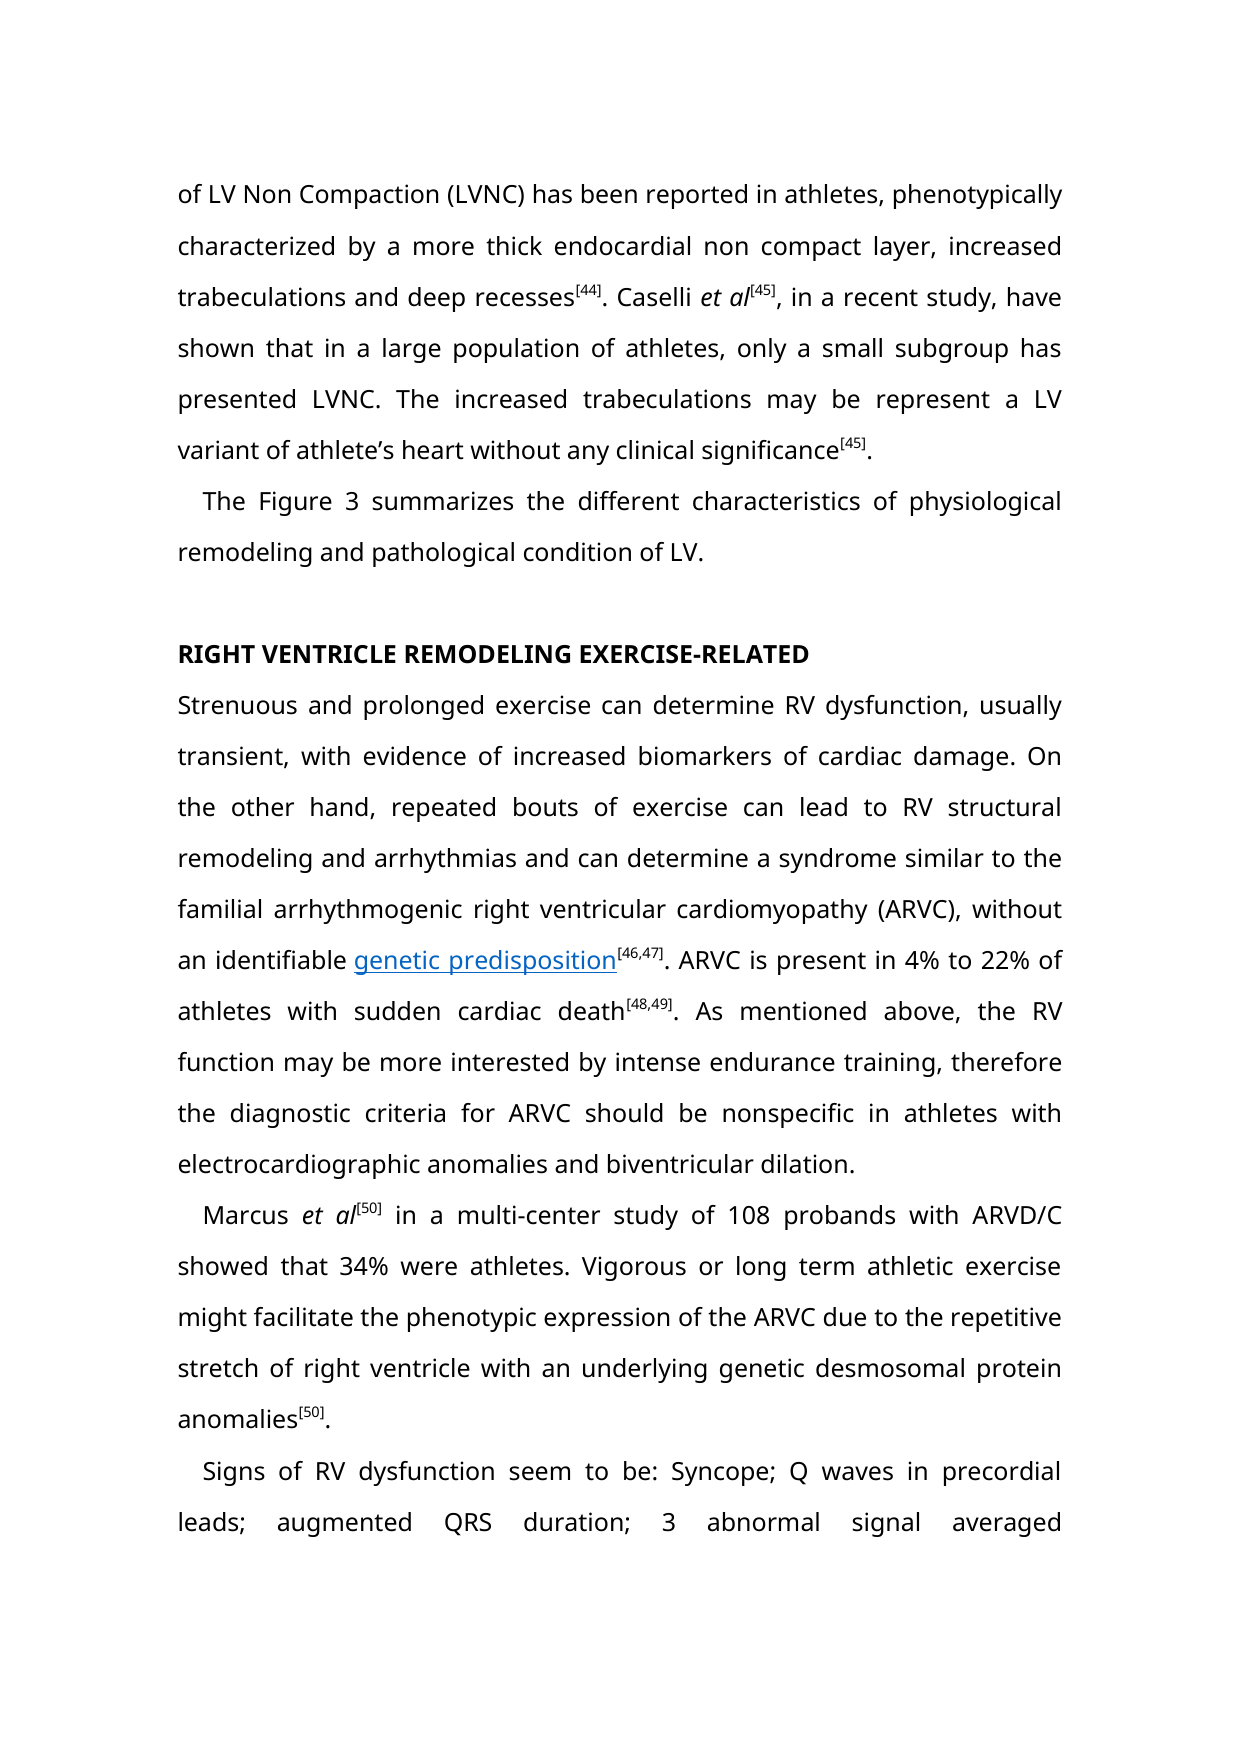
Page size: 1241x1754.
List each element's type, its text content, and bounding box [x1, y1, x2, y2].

text RIGHT VENTRICLE REMODELING EXERCISE-RELATED [177, 637, 1063, 671]
text Strenuous and prolonged exercise can determine RV dysfunction, usually transient, with evidence of increased biomarkers of cardiac damage. On the other hand, repeated bouts of exercise can lead to RV structural remodeling and arrhythmias and can determine a syndrome similar to the familial arrhythmogenic right ventricular cardiomyopathy (ARVC), without an identifiable genetic predisposition[46,47]. ARVC is present in 4% to 22% of athletes with sudden cardiac death[48,49]. As mentioned above, the RV function may be more interested by intense endurance training, therefore the diagnostic criteria for ARVC should be nonspecific in athletes with electrocardiographic anomalies and biventricular dilation. [177, 688, 1063, 1181]
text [177, 177, 1063, 466]
text The Figure 3 summarizes the different characteristics of physiological remodeling and pathological condition of LV. [177, 483, 1063, 568]
text Marcus et al[50] in a multi-center study of 108 probands with ARVD/C showed that 34% were athletes. Vigorous or long term athletic exercise might facilitate the phenotypic expression of the ARVC due to the repetitive stretch of right ventricle with an underlying genetic desmosomal protein anomalies[50]. [177, 1198, 1063, 1436]
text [177, 1453, 1063, 1538]
